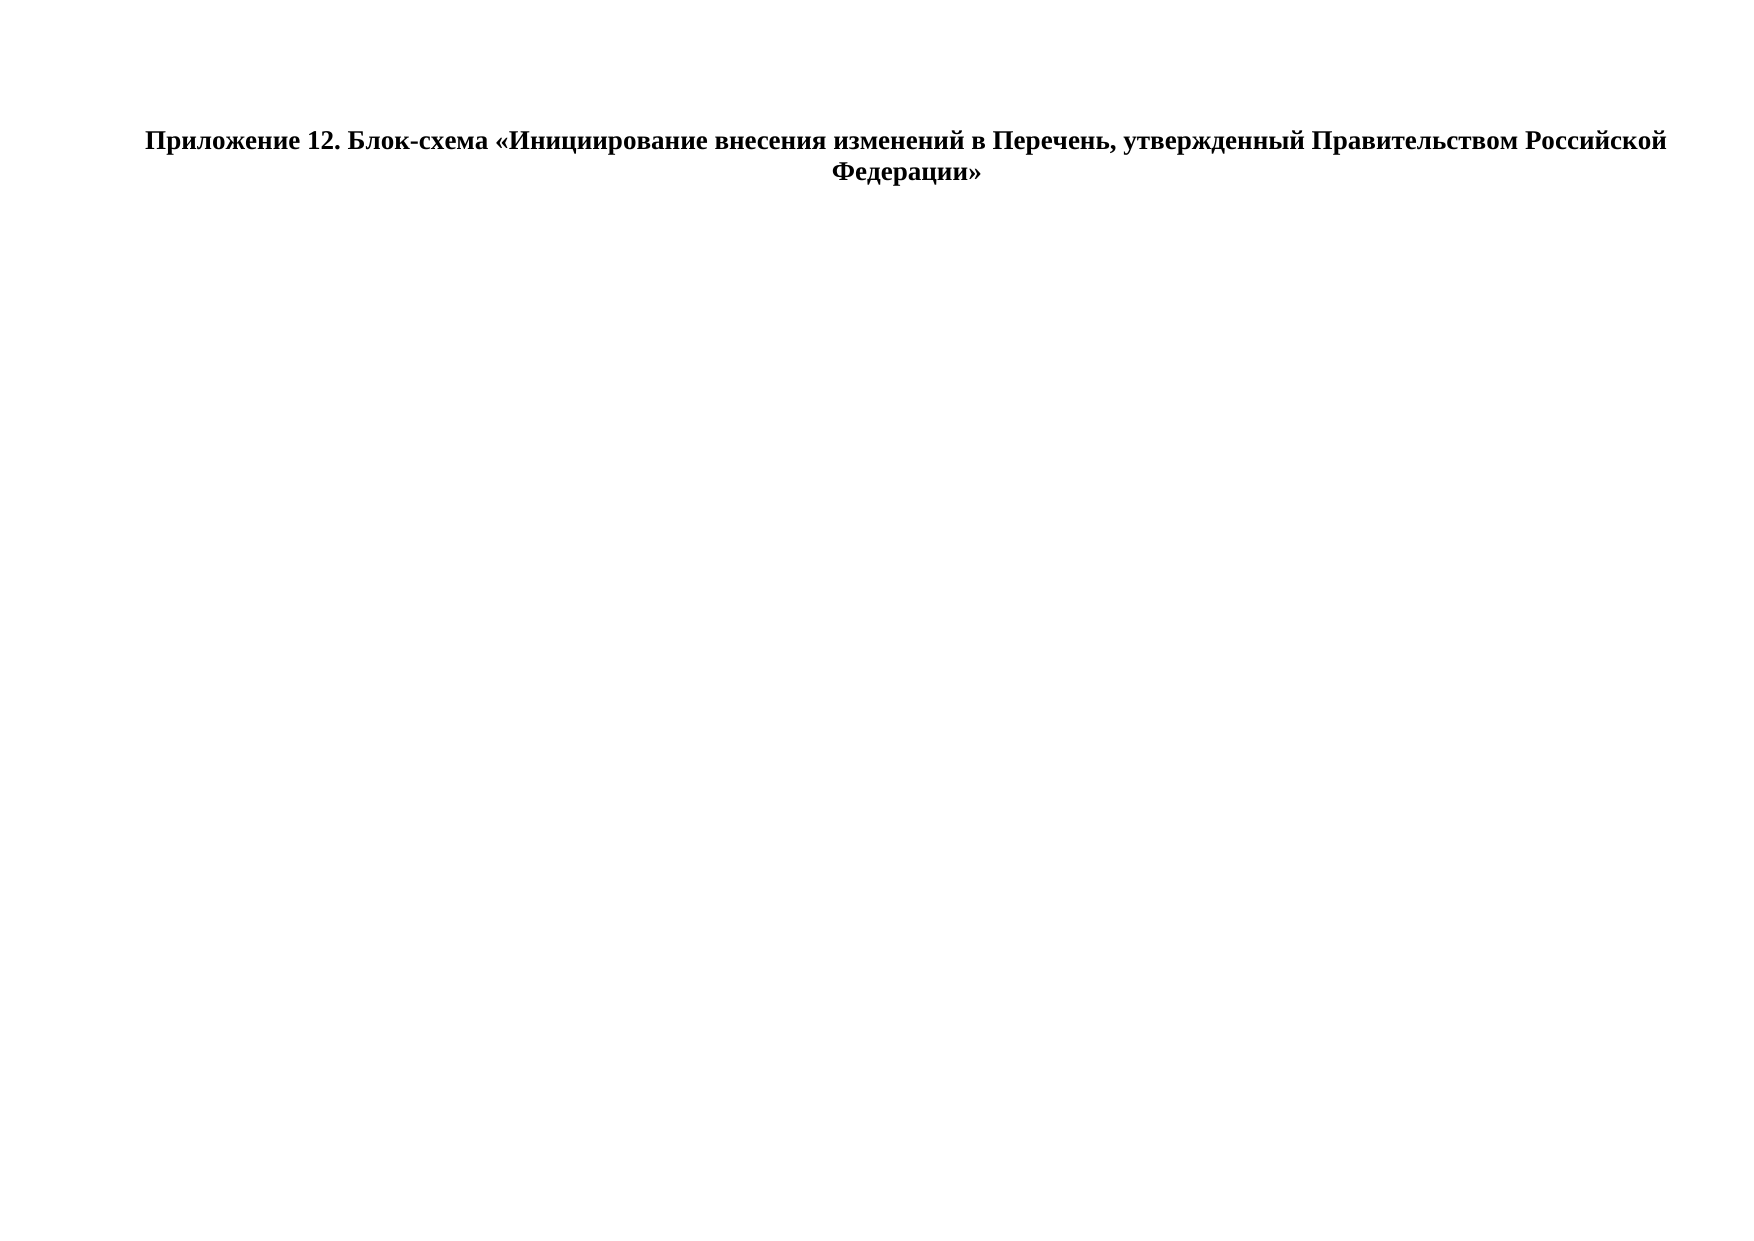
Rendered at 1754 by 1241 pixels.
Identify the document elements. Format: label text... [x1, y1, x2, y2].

subtitle Приложение 12. Блок-схема «Инициирование внесения изменений в Перечень, утвержденный Правительством Российской Федерации» [118, 124, 1695, 186]
